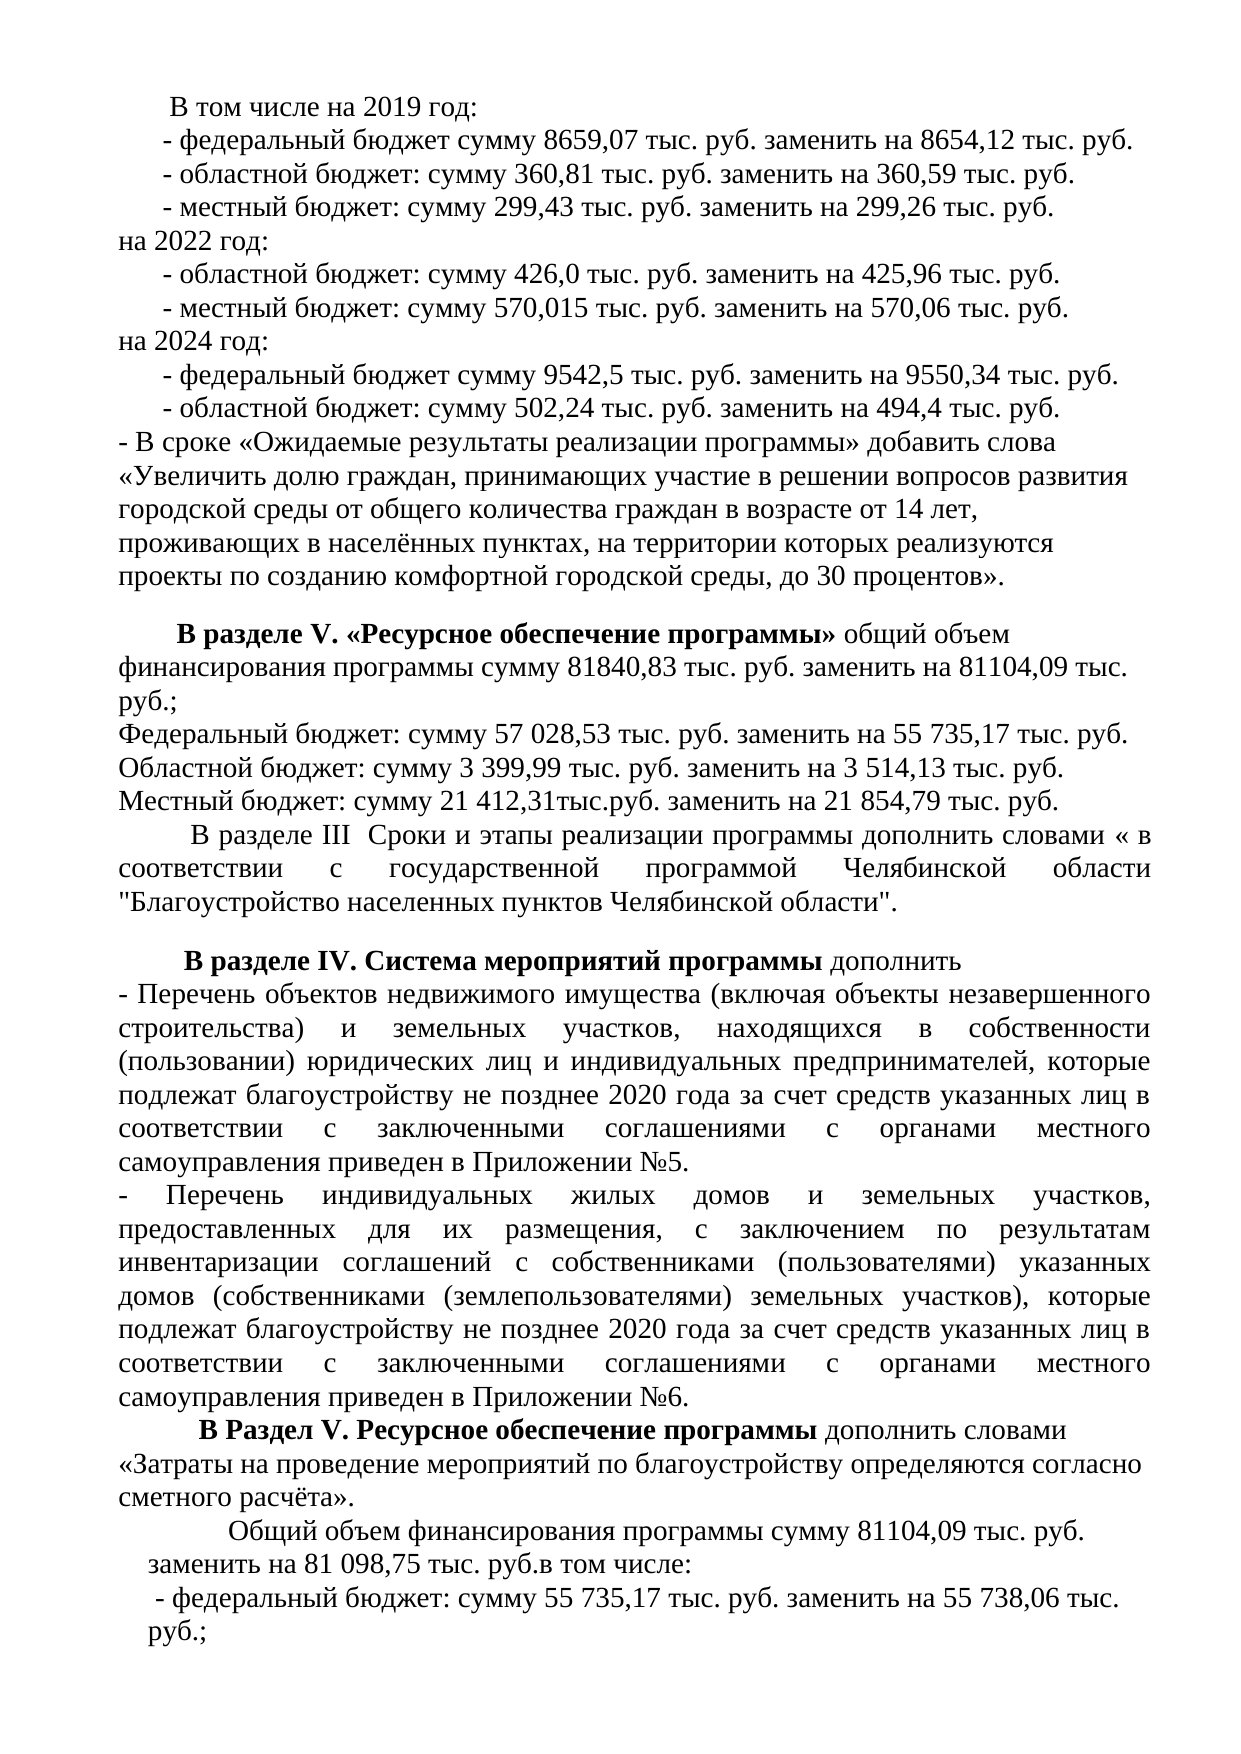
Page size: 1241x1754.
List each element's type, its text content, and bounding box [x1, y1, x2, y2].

text В Раздел V. Ресурсное обеспечение программы дополнить словами «Затраты на проведение мероприятий по благоустройству определяются согласно сметного расчёта». [118, 1412, 1152, 1513]
text - В сроке «Ожидаемые результаты реализации программы» добавить слова «Увеличить долю граждан, принимающих участие в решении вопросов развития городской среды от общего количества граждан в возрасте от 14 лет, проживающих в населённых пунктах, на территории которых реализуются проекты по созданию комфортной городской среды, до 30 процентов». [118, 424, 1152, 592]
text В разделе V. «Ресурсное обеспечение программы» общий объем финансирования программы сумму 81840,83 тыс. руб. заменить на 81104,09 тыс. руб.; [118, 616, 1152, 716]
text Местный бюджет: сумму 21 412,31тыс.руб. заменить на 21 854,79 тыс. руб. [118, 783, 1152, 817]
text - местный бюджет: сумму 570,015 тыс. руб. заменить на 570,06 тыс. руб. [162, 290, 1152, 323]
text - Перечень индивидуальных жилых домов и земельных участков, предоставленных для их размещения, с заключением по результатам инвентаризации соглашений с собственниками (пользователями) указанных домов (собственниками (землепользователями) земельных участков), которые подлежат благоустройству не позднее 2020 года за счет средств указанных лиц в соответствии с заключенными соглашениями с органами местного самоуправления приведен в Приложении №6. [118, 1177, 1152, 1412]
text - местный бюджет: сумму 299,43 тыс. руб. заменить на 299,26 тыс. руб. [162, 189, 1152, 223]
text на 2022 год: [118, 223, 1152, 256]
text В разделе IV. Система мероприятий программы дополнить [118, 943, 1152, 976]
text Областной бюджет: сумму 3 399,99 тыс. руб. заменить на 3 514,13 тыс. руб. [118, 750, 1152, 783]
text - федеральный бюджет: сумму 55 735,17 тыс. руб. заменить на 55 738,06 тыс. руб.; [148, 1580, 1152, 1647]
text - федеральный бюджет сумму 9542,5 тыс. руб. заменить на 9550,34 тыс. руб. [162, 357, 1152, 391]
text Общий объем финансирования программы сумму 81104,09 тыс. руб. заменить на 81 098,75 тыс. руб.в том числе: [148, 1513, 1152, 1580]
subtitle В разделе III Сроки и этапы реализации программы дополнить словами « в соответствии с государственной программой Челябинской области "Благоустройство населенных пунктов Челябинской области". [118, 817, 1152, 918]
text - областной бюджет: сумму 502,24 тыс. руб. заменить на 494,4 тыс. руб. [162, 391, 1152, 424]
text В том числе на 2019 год: [118, 89, 1152, 122]
text - областной бюджет: сумму 360,81 тыс. руб. заменить на 360,59 тыс. руб. [162, 156, 1152, 189]
text - федеральный бюджет сумму 8659,07 тыс. руб. заменить на 8654,12 тыс. руб. [162, 122, 1152, 156]
text Федеральный бюджет: сумму 57 028,53 тыс. руб. заменить на 55 735,17 тыс. руб. [118, 716, 1152, 750]
text - Перечень объектов недвижимого имущества (включая объекты незавершенного строительства) и земельных участков, находящихся в собственности (пользовании) юридических лиц и индивидуальных предпринимателей, которые подлежат благоустройству не позднее 2020 года за счет средств указанных лиц в соответствии с заключенными соглашениями с органами местного самоуправления приведен в Приложении №5. [118, 976, 1152, 1177]
text на 2024 год: [118, 323, 1152, 357]
text - областной бюджет: сумму 426,0 тыс. руб. заменить на 425,96 тыс. руб. [162, 256, 1152, 290]
